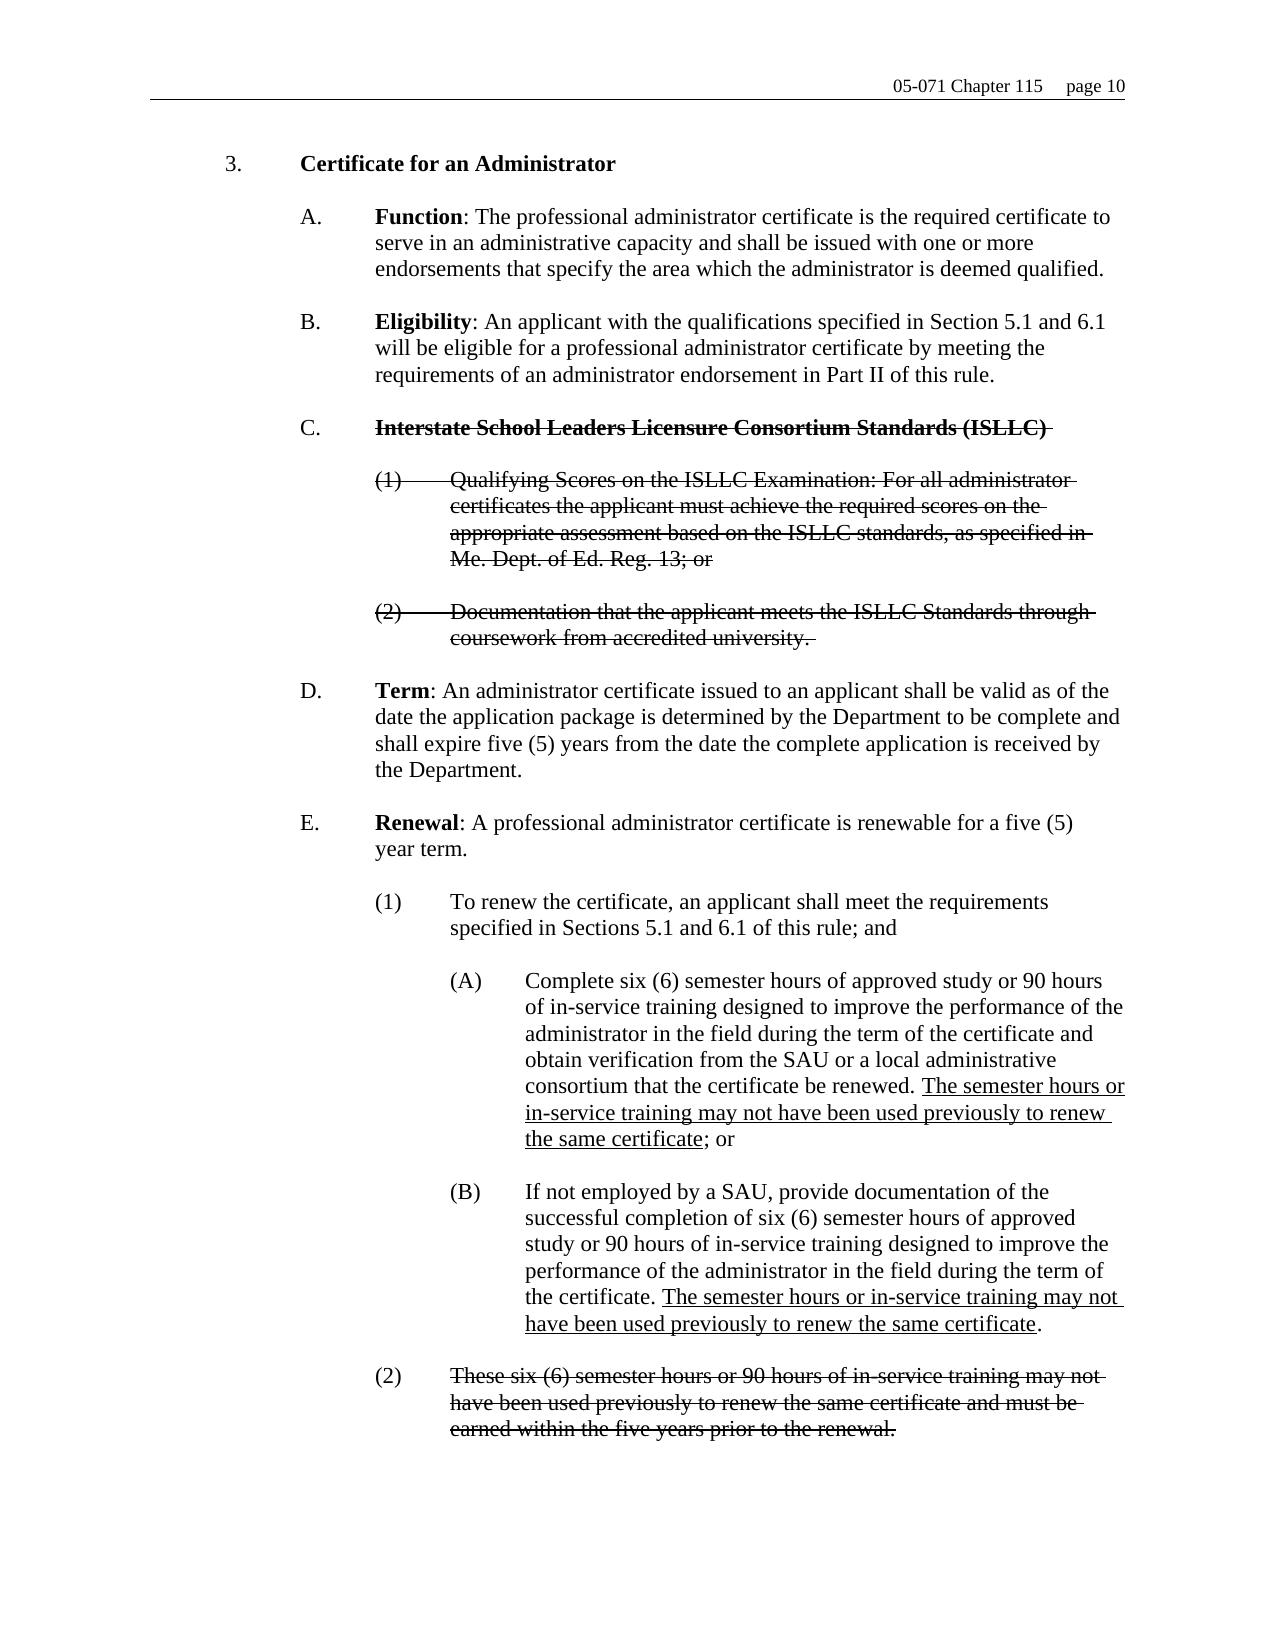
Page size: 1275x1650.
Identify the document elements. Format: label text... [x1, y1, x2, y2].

text (A) Complete six (6) semester hours of approved study or 90 hours of in-service training designed to improve the performance of the administrator in the field during the term of the certificate and obtain verification from the SAU or a local administrative consortium that the certificate be renewed. The semester hours or in-service training may not have been used previously to renew the same certificate; or [450, 967, 1125, 1151]
text C. Interstate School Leaders Licensure Consortium Standards (ISLLC) [300, 413, 1125, 440]
text (1) Qualifying Scores on the ISLLC Examination: For all administrator certificates the applicant must achieve the required scores on the appropriate assessment based on the ISLLC standards, as specified in Me. Dept. of Ed. Reg. 13; or [375, 466, 1125, 572]
text (2) Documentation that the applicant meets the ISLLC Standards through coursework from accredited university. [375, 598, 1125, 651]
text A. Function: The professional administrator certificate is the required certificate to serve in an administrative capacity and shall be issued with one or more endorsements that specify the area which the administrator is deemed qualified. [300, 203, 1125, 282]
text 3. Certificate for an Administrator [225, 150, 1125, 176]
text B. Eligibility: An applicant with the qualifications specified in Section 5.1 and 6.1 will be eligible for a professional administrator certificate by meeting the requirements of an administrator endorsement in Part II of this rule. [300, 308, 1125, 387]
text (1) To renew the certificate, an applicant shall meet the requirements specified in Sections 5.1 and 6.1 of this rule; and [375, 888, 1125, 941]
text (2) These six (6) semester hours or 90 hours of in-service training may not have been used previously to renew the same certificate and must be earned within the five years prior to the renewal. [375, 1362, 1125, 1441]
text E. Renewal: A professional administrator certificate is renewable for a five (5) year term. [300, 809, 1125, 862]
text (B) If not employed by a SAU, provide documentation of the successful completion of six (6) semester hours of approved study or 90 hours of in-service training designed to improve the performance of the administrator in the field during the term of the certificate. The semester hours or in-service training may not have been used previously to renew the same certificate. [450, 1178, 1125, 1336]
text D. Term: An administrator certificate issued to an applicant shall be valid as of the date the application package is determined by the Department to be complete and shall expire five (5) years from the date the complete application is received by the Department. [300, 677, 1125, 782]
